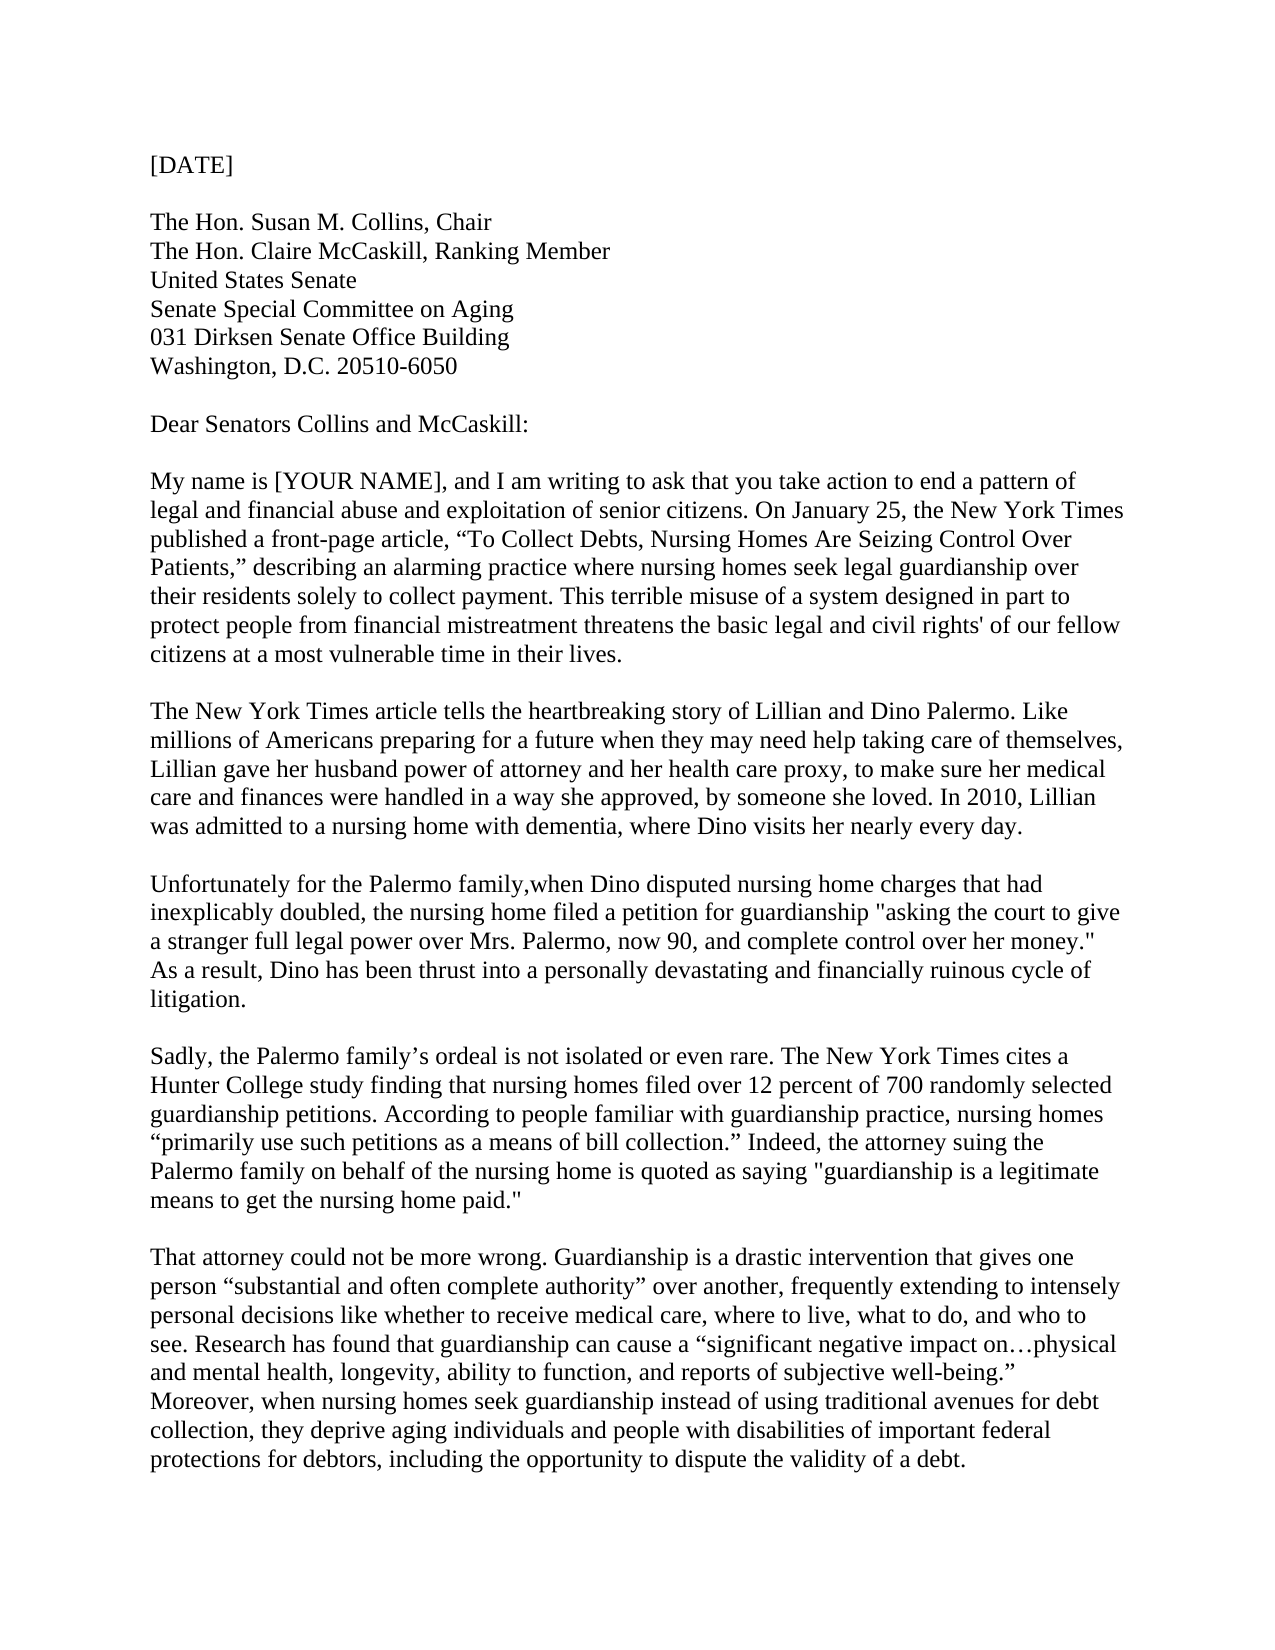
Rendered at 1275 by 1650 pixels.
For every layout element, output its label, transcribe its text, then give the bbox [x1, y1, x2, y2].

text The Hon. Claire McCaskill, Ranking Member [150, 236, 1125, 265]
text My name is [YOUR NAME], and I am writing to ask that you take action to end a pattern of legal and financial abuse and exploitation of senior citizens. On January 25, the New York Times published a front-page article, “To Collect Debts, Nursing Homes Are Seizing Control Over Patients,” describing an alarming practice where nursing homes seek legal guardianship over their residents solely to collect payment. This terrible misuse of a system designed in part to protect people from financial mistreatment threatens the basic legal and civil rights' of our fellow citizens at a most vulnerable time in their lives. [150, 466, 1125, 667]
text The Hon. Susan M. Collins, Chair [150, 207, 1125, 236]
text United States Senate [150, 265, 1125, 294]
text Moreover, when nursing homes seek guardianship instead of using traditional avenues for debt collection, they deprive aging individuals and people with disabilities of important federal protections for debtors, including the opportunity to dispute the validity of a debt. [150, 1386, 1125, 1472]
text Unfortunately for the Palermo family,when Dino disputed nursing home charges that had inexplicably doubled, the nursing home filed a petition for guardianship "asking the court to give a stranger full legal power over Mrs. Palermo, now 90, and complete control over her money." As a result, Dino has been thrust into a personally devastating and financially ruinous cycle of litigation. [150, 869, 1125, 1012]
text The New York Times article tells the heartbreaking story of Lillian and Dino Palermo. Like millions of Americans preparing for a future when they may need help taking care of themselves, Lillian gave her husband power of attorney and her health care proxy, to make sure her medical care and finances were handled in a way she approved, by someone she loved. In 2010, Lillian was admitted to a nursing home with dementia, where Dino visits her nearly every day. [150, 696, 1125, 840]
text Senate Special Committee on Aging [150, 294, 1125, 322]
text Washington, D.C. 20510-6050 [150, 351, 1125, 380]
text 031 Dirksen Senate Office Building [150, 322, 1125, 351]
text That attorney could not be more wrong. Guardianship is a drastic intervention that gives one person “substantial and often complete authority” over another, frequently extending to intensely personal decisions like whether to receive medical care, where to live, what to do, and who to see. Research has found that guardianship can cause a “significant negative impact on…physical and mental health, longevity, ability to function, and reports of subjective well-being.” [150, 1242, 1125, 1386]
text Sadly, the Palermo family’s ordeal is not isolated or even rare. The New York Times cites a Hunter College study finding that nursing homes filed over 12 percent of 700 randomly selected guardianship petitions. According to people familiar with guardianship practice, nursing homes “primarily use such petitions as a means of bill collection.” Indeed, the attorney suing the Palermo family on behalf of the nursing home is quoted as saying "guardianship is a legitimate means to get the nursing home paid." [150, 1041, 1125, 1214]
text Dear Senators Collins and McCaskill: [150, 409, 1125, 437]
text [DATE] [150, 150, 1125, 179]
